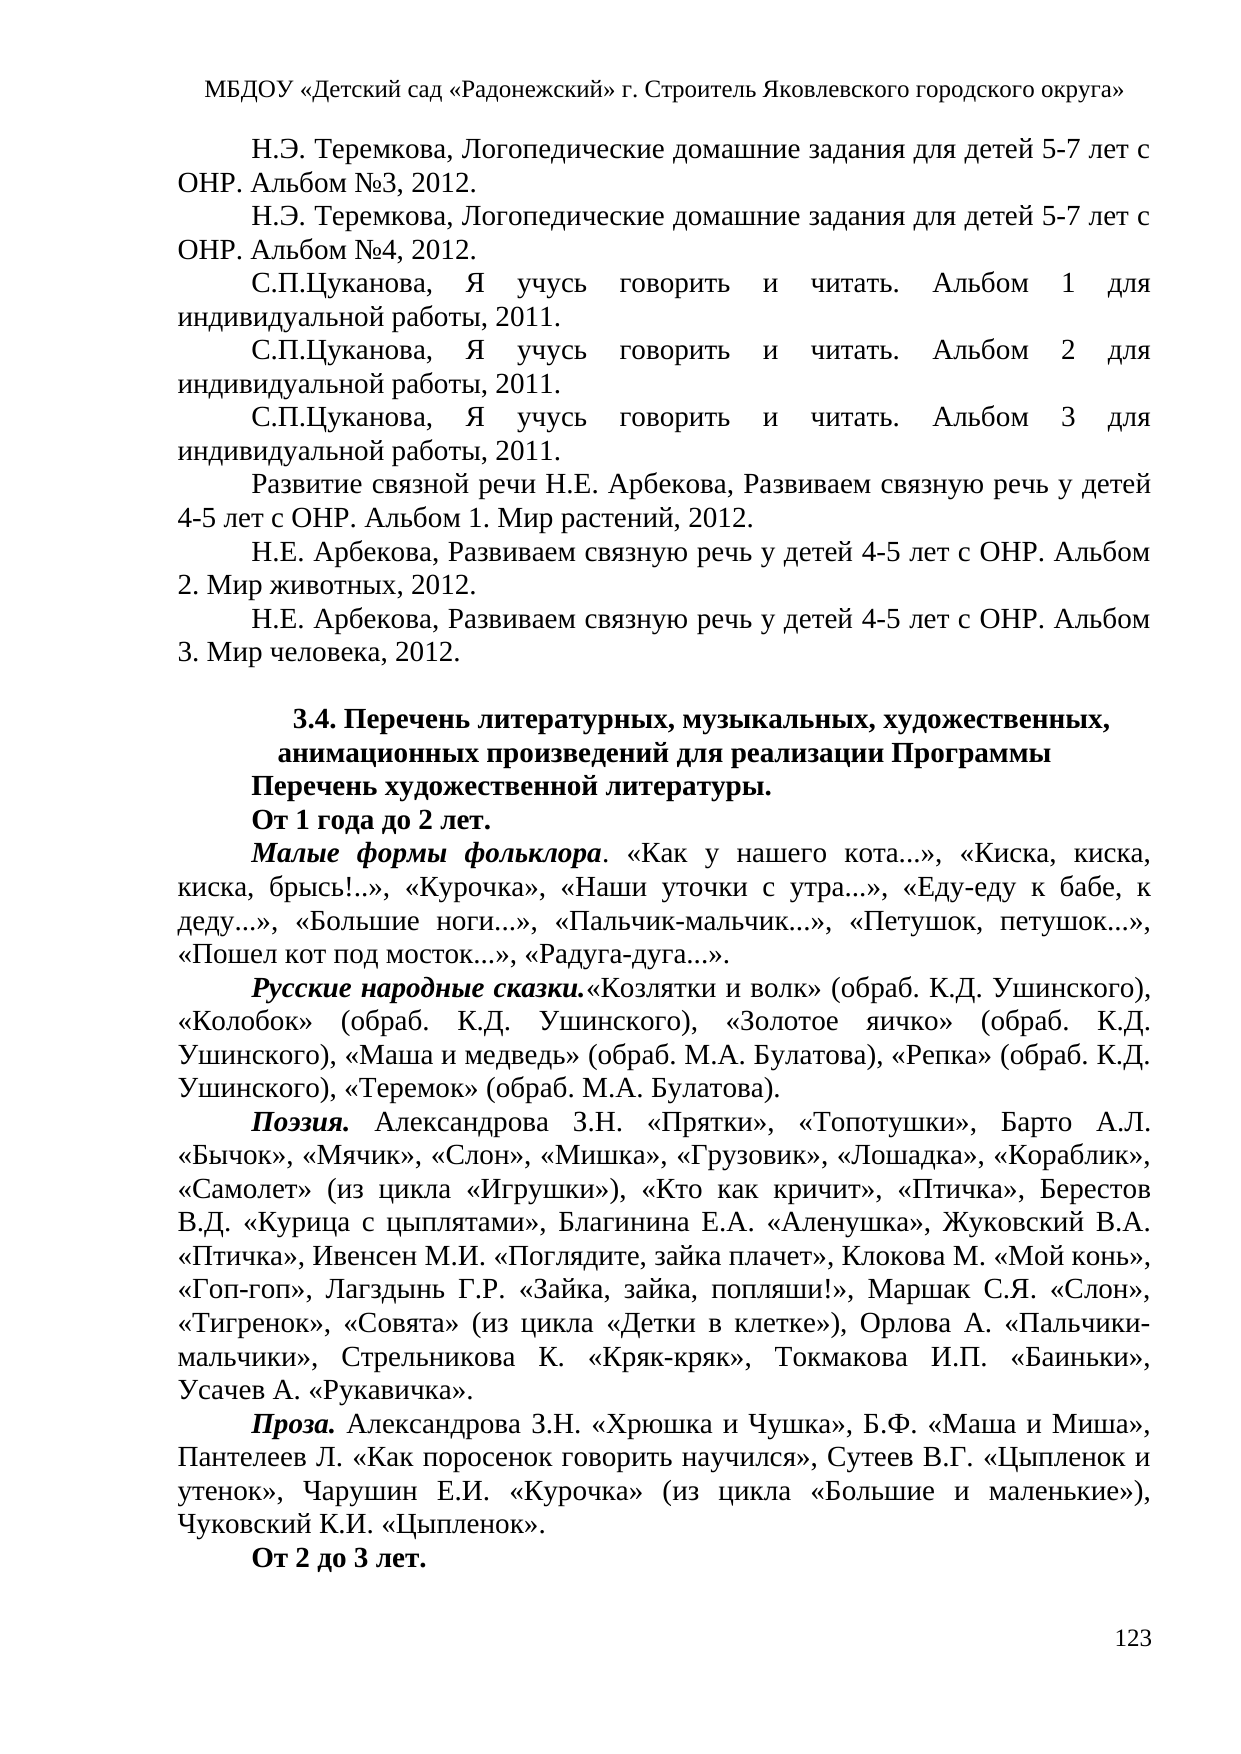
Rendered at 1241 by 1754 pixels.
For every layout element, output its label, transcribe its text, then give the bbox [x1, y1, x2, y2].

text Развитие связной речи Н.Е. Арбекова, Развиваем связную речь у детей 4-5 лет с ОНР. Альбом 1. Мир растений, 2012. [177, 467, 1152, 534]
text Поэзия. Александрова З.Н. «Прятки», «Топотушки», Барто А.Л. «Бычок», «Мячик», «Слон», «Мишка», «Грузовик», «Лошадка», «Кораблик», «Самолет» (из цикла «Игрушки»), «Кто как кричит», «Птичка», Берестов В.Д. «Курица с цыплятами», Благинина Е.А. «Аленушка», Жуковский В.А. «Птичка», Ивенсен М.И. «Поглядите, зайка плачет», Клокова М. «Мой конь», «Гоп-гоп», Лагздынь Г.Р. «Зайка, зайка, попляши!», Маршак С.Я. «Слон», «Тигренок», «Совята» (из цикла «Детки в клетке»), Орлова А. «Пальчики-мальчики», Стрельникова К. «Кряк-кряк», Токмакова И.П. «Баиньки», Усачев А. «Рукавичка». [177, 1104, 1152, 1406]
text Н.Е. Арбекова, Развиваем связную речь у детей 4-5 лет с ОНР. Альбом 2. Мир животных, 2012. [177, 534, 1152, 601]
text Н.Э. Теремкова, Логопедические домашние задания для детей 5-7 лет с ОНР. Альбом №4, 2012. [177, 198, 1152, 265]
text От 1 года до 2 лет. [177, 802, 1152, 836]
text Перечень художественной литературы. [177, 768, 1152, 802]
text С.П.Цуканова, Я учусь говорить и читать. Альбом 1 для индивидуальной работы, 2011. [177, 265, 1152, 332]
text От 2 до 3 лет. [177, 1540, 1152, 1573]
text С.П.Цуканова, Я учусь говорить и читать. Альбом 2 для индивидуальной работы, 2011. [177, 332, 1152, 399]
text 3.4. Перечень литературных, музыкальных, художественных, анимационных произведений для реализации Программы [177, 701, 1152, 768]
text Н.Э. Теремкова, Логопедические домашние задания для детей 5-7 лет с ОНР. Альбом №3, 2012. [177, 131, 1152, 198]
text Н.Е. Арбекова, Развиваем связную речь у детей 4-5 лет с ОНР. Альбом 3. Мир человека, 2012. [177, 601, 1152, 668]
text Проза. Александрова З.Н. «Хрюшка и Чушка», Б.Ф. «Маша и Миша», Пантелеев Л. «Как поросенок говорить научился», Сутеев В.Г. «Цыпленок и утенок», Чарушин Е.И. «Курочка» (из цикла «Большие и маленькие»), Чуковский К.И. «Цыпленок». [177, 1406, 1152, 1540]
text Малые формы фольклора. «Как у нашего кота...», «Киска, киска, киска, брысь!..», «Курочка», «Наши уточки с утра...», «Еду-еду к бабе, к деду...», «Большие ноги...», «Пальчик-мальчик...», «Петушок, петушок...», «Пошел кот под мосток...», «Радуга-дуга...». [177, 836, 1152, 970]
text С.П.Цуканова, Я учусь говорить и читать. Альбом 3 для индивидуальной работы, 2011. [177, 399, 1152, 467]
text Русские народные сказки.«Козлятки и волк» (обраб. К.Д. Ушинского), «Колобок» (обраб. К.Д. Ушинского), «Золотое яичко» (обраб. К.Д. Ушинского), «Маша и медведь» (обраб. М.А. Булатова), «Репка» (обраб. К.Д. Ушинского), «Теремок» (обраб. М.А. Булатова). [177, 970, 1152, 1104]
